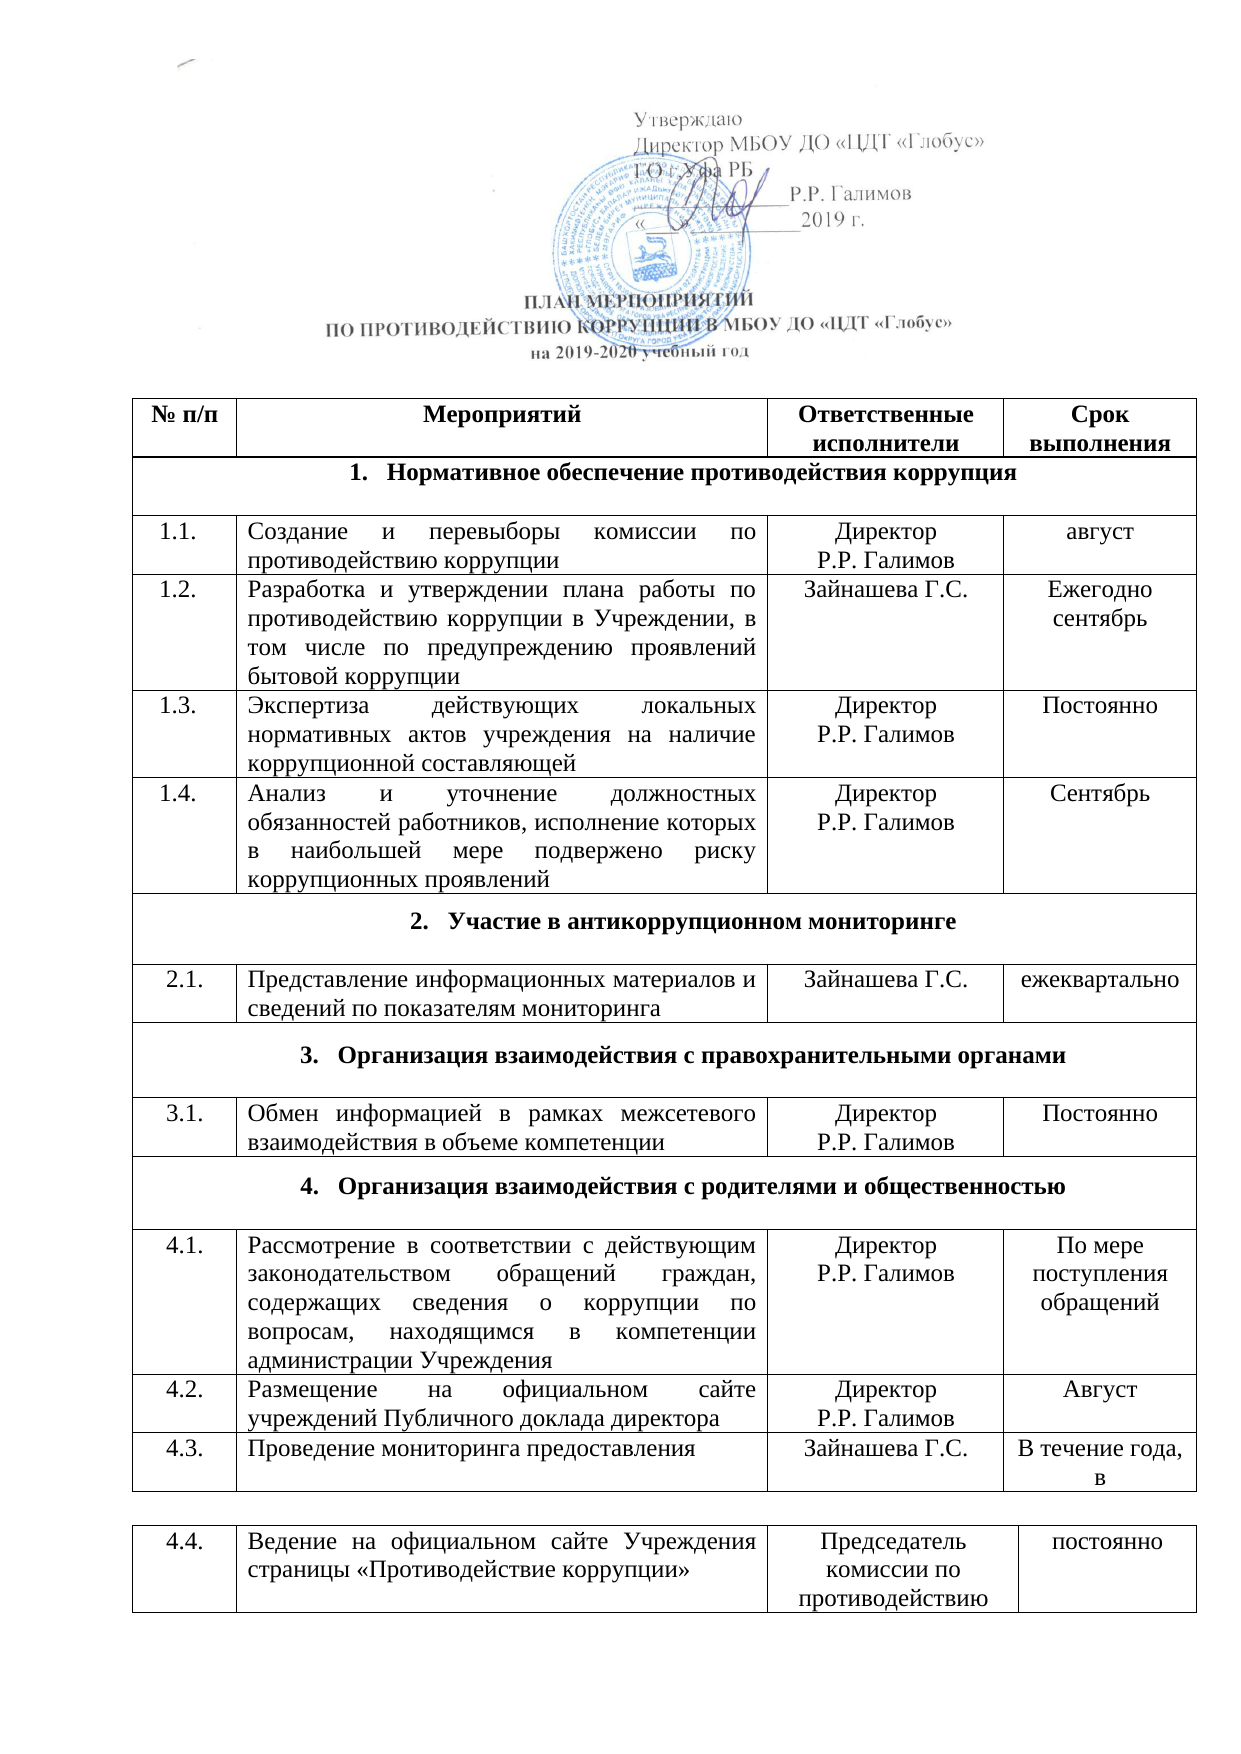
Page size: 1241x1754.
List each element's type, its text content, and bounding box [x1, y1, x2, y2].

table_cell Директор Р.Р. Галимов [768, 778, 1003, 893]
table_header постоянно [1019, 1526, 1196, 1612]
table_cell 1.2. [133, 575, 236, 689]
table_cell Представление информационных материалов и сведений по показателям мониторинга [237, 965, 767, 1022]
table_cell Директор Р.Р. Галимов [768, 1230, 1003, 1373]
table_cell Директор Р.Р. Галимов [768, 691, 1003, 777]
table_cell Сентябрь [1004, 778, 1196, 893]
table_cell 4.1. [133, 1230, 236, 1373]
table_header 4.4. [133, 1526, 236, 1612]
table_cell ежеквартально [1004, 965, 1196, 1022]
table_cell По мере поступления обращений [1004, 1230, 1196, 1373]
table_cell 1.4. [133, 778, 236, 893]
table_cell 3.1. [133, 1098, 236, 1156]
table_cell Экспертиза действующих локальных нормативных актов учреждения на наличие коррупционной составляющей [237, 691, 767, 777]
table_cell Создание и перевыборы комиссии по противодействию коррупции [237, 516, 767, 573]
table_cell Участие в антикоррупционном мониторинге [133, 894, 1196, 963]
table_cell Ежегодно сентябрь [1004, 575, 1196, 689]
table_cell Постоянно [1004, 1098, 1196, 1156]
table_cell Август [1004, 1375, 1196, 1432]
table_cell Разработка и утверждении плана работы по противодействию коррупции в Учреждении, в том числе по предупреждению проявлений бытовой коррупции [237, 575, 767, 689]
table_cell Зайнашева Г.С. [768, 1433, 1003, 1491]
table_cell Проведение мониторинга предоставления [237, 1433, 767, 1491]
table_cell Постоянно [1004, 691, 1196, 777]
table_cell август [1004, 516, 1196, 573]
table_cell Рассмотрение в соответствии с действующим законодательством обращений граждан, содержащих сведения о коррупции по вопросам, находящимся в компетенции администрации Учреждения [237, 1230, 767, 1373]
table_header № п/п [133, 399, 236, 456]
picture [177, 59, 1043, 373]
table_header Срок выполнения [1004, 399, 1196, 456]
table_cell Организация взаимодействия с правохранительными органами [133, 1023, 1196, 1097]
table_cell Организация взаимодействия с родителями и общественностью [133, 1157, 1196, 1229]
table_cell Директор Р.Р. Галимов [768, 1375, 1003, 1432]
table_cell Директор Р.Р. Галимов [768, 516, 1003, 573]
table_cell 2.1. [133, 965, 236, 1022]
table_cell Директор Р.Р. Галимов [768, 1098, 1003, 1156]
table_cell В течение года, в [1004, 1433, 1196, 1491]
table_header Мероприятий [237, 399, 767, 456]
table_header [237, 1526, 767, 1612]
table_cell 1.3. [133, 691, 236, 777]
table_cell 1.1. [133, 516, 236, 573]
table_cell 4.3. [133, 1433, 236, 1491]
table_cell 4.2. [133, 1375, 236, 1432]
table_header Ответственные исполнители [768, 399, 1003, 456]
table_cell Нормативное обеспечение противодействия коррупция [133, 458, 1196, 515]
table_cell Зайнашева Г.С. [768, 965, 1003, 1022]
table_cell Обмен информацией в рамках межсетевого взаимодействия в объеме компетенции [237, 1098, 767, 1156]
table_cell Зайнашева Г.С. [768, 575, 1003, 689]
table_cell Анализ и уточнение должностных обязанностей работников, исполнение которых в наибольшей мере подвержено риску коррупционных проявлений [237, 778, 767, 893]
table_cell Размещение на официальном сайте учреждений Публичного доклада директора [237, 1375, 767, 1432]
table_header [768, 1526, 1018, 1612]
